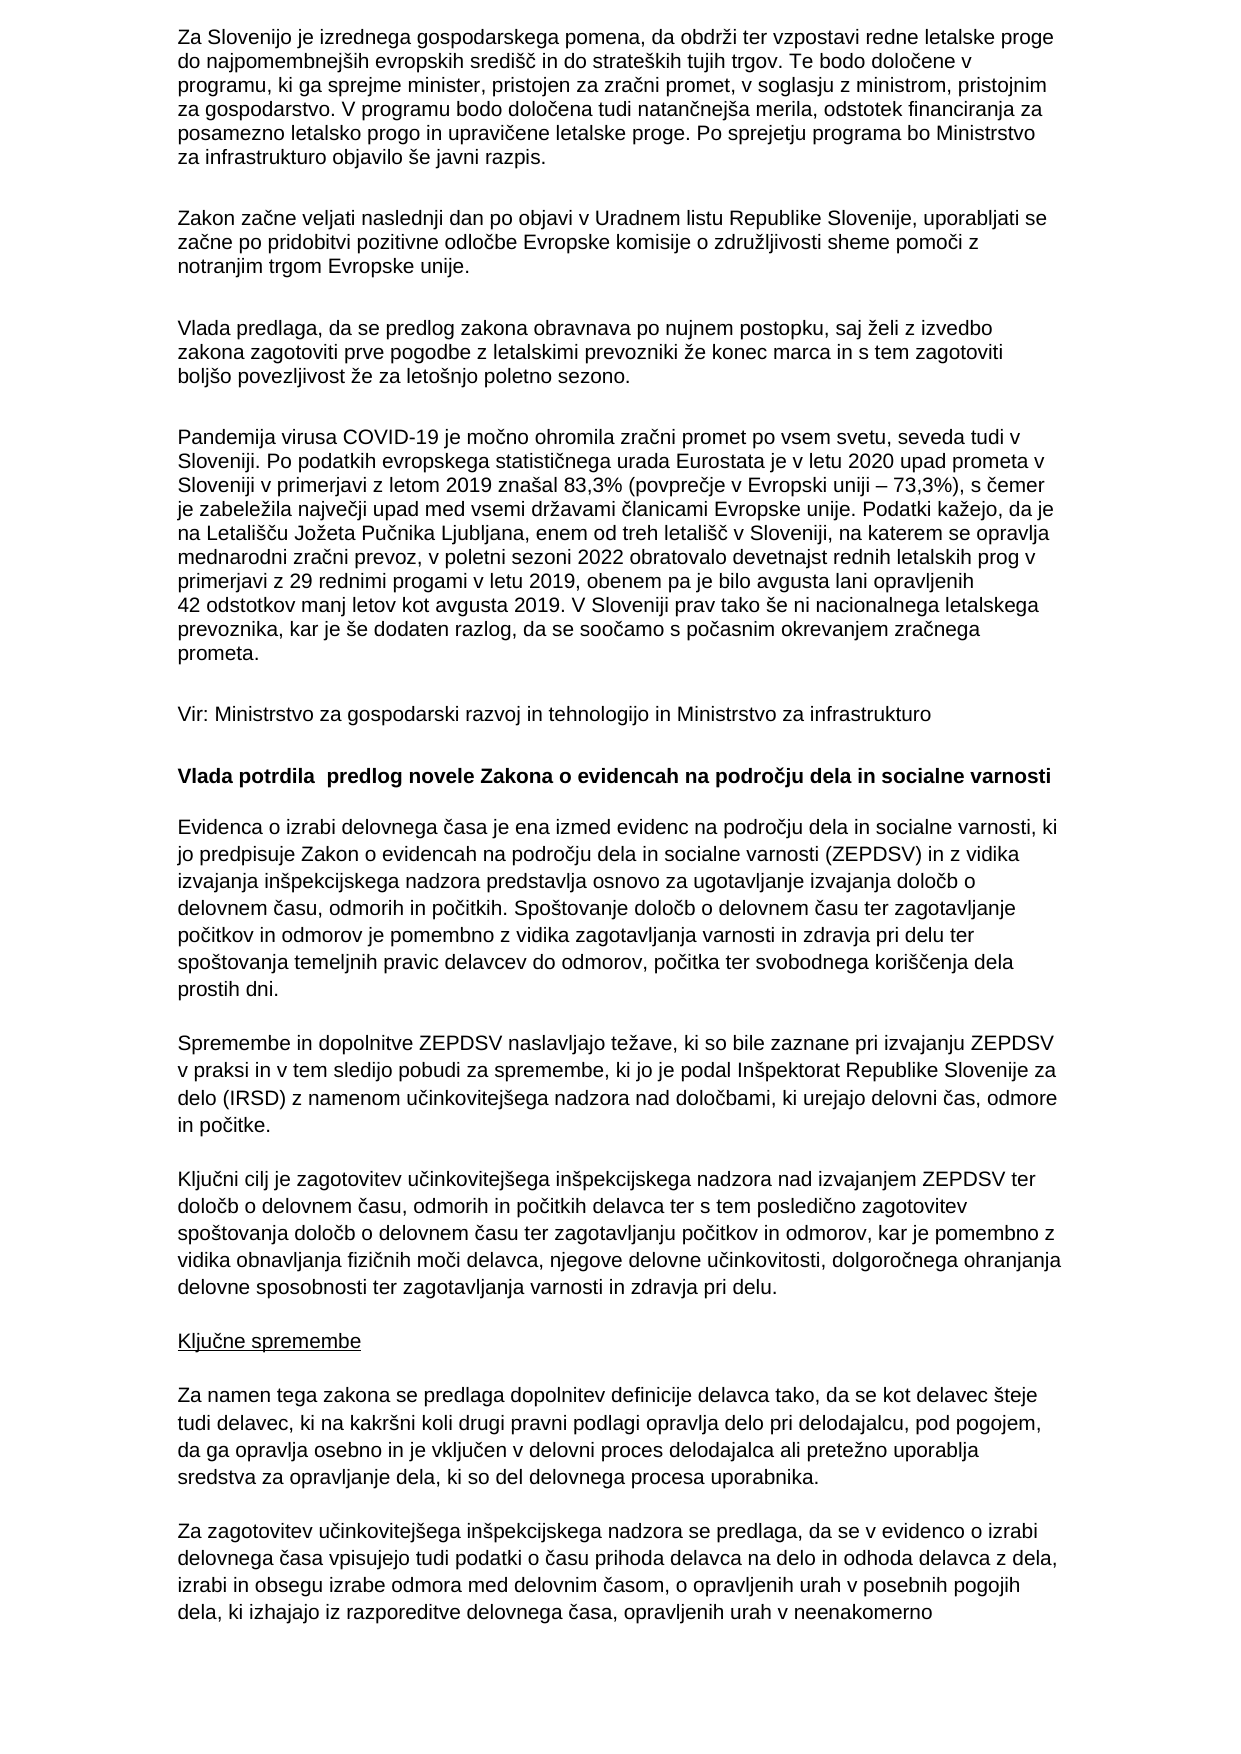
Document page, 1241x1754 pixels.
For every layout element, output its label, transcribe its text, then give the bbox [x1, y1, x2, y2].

text Vir: Ministrstvo za gospodarski razvoj in tehnologijo in Ministrstvo za infrastrukturo [177, 702, 1063, 726]
text Evidenca o izrabi delovnega časa je ena izmed evidenc na področju dela in socialne varnosti, ki jo predpisuje Zakon o evidencah na področju dela in socialne varnosti (ZEPDSV) in z vidika izvajanja inšpekcijskega nadzora predstavlja osnovo za ugotavljanje izvajanja določb o delovnem času, odmorih in počitkih. Spoštovanje določb o delovnem času ter zagotavljanje počitkov in odmorov je pomembno z vidika zagotavljanja varnosti in zdravja pri delu ter spoštovanja temeljnih pravic delavcev do odmorov, počitka ter svobodnega koriščenja dela prostih dni. [177, 812, 1063, 1002]
text Za Slovenijo je izrednega gospodarskega pomena, da obdrži ter vzpostavi redne letalske proge do najpomembnejših evropskih središč in do strateških tujih trgov. Te bodo določene v programu, ki ga sprejme minister, pristojen za zračni promet, v soglasju z ministrom, pristojnim za gospodarstvo. V programu bodo določena tudi natančnejša merila, odstotek financiranja za posamezno letalsko progo in upravičene letalske proge. Po sprejetju programa bo Ministrstvo za infrastrukturo objavilo še javni razpis. [177, 25, 1063, 169]
text Pandemija virusa COVID-19 je močno ohromila zračni promet po vsem svetu, seveda tudi v Sloveniji. Po podatkih evropskega statističnega urada Eurostata je v letu 2020 upad prometa v Sloveniji v primerjavi z letom 2019 znašal 83,3% (povprečje v Evropski uniji – 73,3%), s čemer je zabeležila največji upad med vsemi državami članicami Evropske unije. Podatki kažejo, da je na Letališču Jožeta Pučnika Ljubljana, enem od treh letališč v Sloveniji, na katerem se opravlja mednarodni zračni prevoz, v poletni sezoni 2022 obratovalo devetnajst rednih letalskih prog v primerjavi z 29 rednimi progami v letu 2019, obenem pa je bilo avgusta lani opravljenih 42 odstotkov manj letov kot avgusta 2019. V Sloveniji prav tako še ni nacionalnega letalskega prevoznika, kar je še dodaten razlog, da se soočamo s počasnim okrevanjem zračnega prometa. [177, 425, 1063, 664]
text Ključne spremembe [177, 1327, 1063, 1354]
text Spremembe in dopolnitve ZEPDSV naslavljajo težave, ki so bile zaznane pri izvajanju ZEPDSV v praksi in v tem sledijo pobudi za spremembe, ki jo je podal Inšpektorat Republike Slovenije za delo (IRSD) z namenom učinkovitejšega nadzora nad določbami, ki urejajo delovni čas, odmore in počitke. [177, 1029, 1063, 1137]
text Vlada predlaga, da se predlog zakona obravnava po nujnem postopku, saj želi z izvedbo zakona zagotoviti prve pogodbe z letalskimi prevozniki že konec marca in s tem zagotoviti boljšo povezljivost že za letošnjo poletno sezono. [177, 316, 1063, 387]
text Ključni cilj je zagotovitev učinkovitejšega inšpekcijskega nadzora nad izvajanjem ZEPDSV ter določb o delovnem času, odmorih in počitkih delavca ter s tem posledično zagotovitev spoštovanja določb o delovnem času ter zagotavljanju počitkov in odmorov, kar je pomembno z vidika obnavljanja fizičnih moči delavca, njegove delovne učinkovitosti, dolgoročnega ohranjanja delovne sposobnosti ter zagotavljanja varnosti in zdravja pri delu. [177, 1164, 1063, 1300]
subtitle Vlada potrdila predlog novele Zakona o evidencah na področju dela in socialne varnosti [177, 763, 1063, 787]
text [177, 1517, 1063, 1625]
text Zakon začne veljati naslednji dan po objavi v Uradnem listu Republike Slovenije, uporabljati se začne po pridobitvi pozitivne odločbe Evropske komisije o združljivosti sheme pomoči z notranjim trgom Evropske unije. [177, 206, 1063, 278]
text Za namen tega zakona se predlaga dopolnitev definicije delavca tako, da se kot delavec šteje tudi delavec, ki na kakršni koli drugi pravni podlagi opravlja delo pri delodajalcu, pod pogojem, da ga opravlja osebno in je vključen v delovni proces delodajalca ali pretežno uporablja sredstva za opravljanje dela, ki so del delovnega procesa uporabnika. [177, 1381, 1063, 1489]
